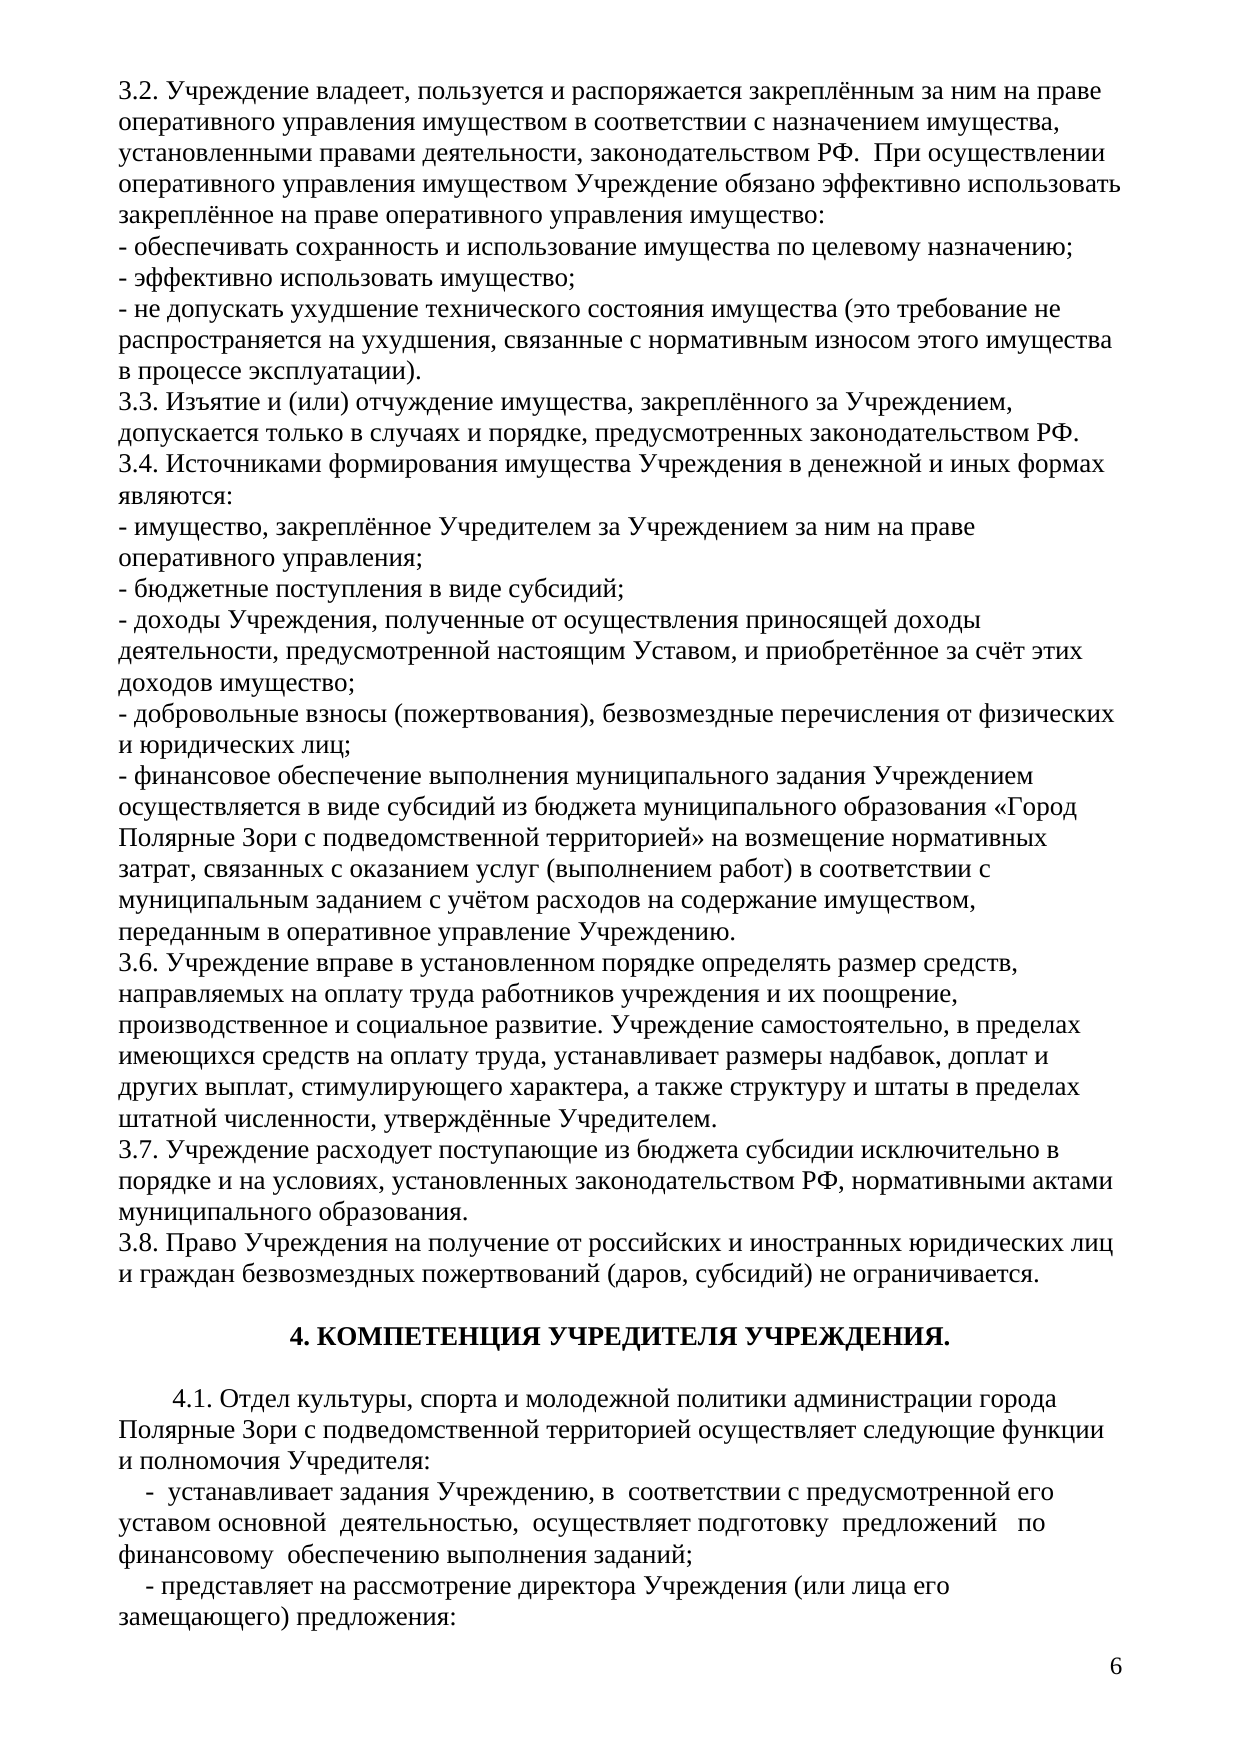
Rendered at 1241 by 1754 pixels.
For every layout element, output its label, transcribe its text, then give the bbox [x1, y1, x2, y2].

text 3.7. Учреждение расходует поступающие из бюджета субсидии исключительно в порядке и на условиях, установленных законодательством РФ, нормативными актами муниципального образования. [118, 1133, 1122, 1226]
text 4.1. Отдел культуры, спорта и молодежной политики администрации города Полярные Зори с подведомственной территорией осуществляет следующие функции и полномочия Учредителя: [118, 1382, 1122, 1475]
text - добровольные взносы (пожертвования), безвозмездные перечисления от физических и юридических лиц; [118, 697, 1122, 759]
text - доходы Учреждения, полученные от осуществления приносящей доходы деятельности, предусмотренной настоящим Уставом, и приобретённое за счёт этих доходов имущество; [118, 603, 1122, 697]
text - представляет на рассмотрение директора Учреждения (или лица его замещающего) предложения: [118, 1569, 1122, 1631]
text - устанавливает задания Учреждению, в соответствии с предусмотренной его уставом основной деятельностью, осуществляет подготовку предложений по финансовому обеспечению выполнения заданий; [118, 1475, 1122, 1569]
text 3.8. Право Учреждения на получение от российских и иностранных юридических лиц и граждан безвозмездных пожертвований (даров, субсидий) не ограничивается. [118, 1226, 1122, 1288]
text - не допускать ухудшение технического состояния имущества (это требование не распространяется на ухудшения, связанные с нормативным износом этого имущества в процессе эксплуатации). [118, 292, 1122, 385]
text - эффективно использовать имущество; [118, 261, 1122, 292]
text - бюджетные поступления в виде субсидий; [118, 572, 1122, 603]
text 3.3. Изъятие и (или) отчуждение имущества, закреплённого за Учреждением, допускается только в случаях и порядке, предусмотренных законодательством РФ. [118, 385, 1122, 448]
text - обеспечивать сохранность и использование имущества по целевому назначению; [118, 229, 1122, 261]
text 3.2. Учреждение владеет, пользуется и распоряжается закреплённым за ним на праве оперативного управления имуществом в соответствии с назначением имущества, установленными правами деятельности, законодательством РФ. При осуществлении оперативного управления имуществом Учреждение обязано эффективно использовать закреплённое на праве оперативного управления имущество: [118, 74, 1122, 229]
text 3.4. Источниками формирования имущества Учреждения в денежной и иных формах являются: [118, 448, 1122, 510]
text 4. КОМПЕТЕНЦИЯ УЧРЕДИТЕЛЯ УЧРЕЖДЕНИЯ. [118, 1320, 1122, 1351]
text - имущество, закреплённое Учредителем за Учреждением за ним на праве оперативного управления; [118, 510, 1122, 572]
text - финансовое обеспечение выполнения муниципального задания Учреждением осуществляется в виде субсидий из бюджета муниципального образования «Город Полярные Зори с подведомственной территорией» на возмещение нормативных затрат, связанных с оказанием услуг (выполнением работ) в соответствии с муниципальным заданием с учётом расходов на содержание имуществом, переданным в оперативное управление Учреждению. [118, 759, 1122, 946]
text 3.6. Учреждение вправе в установленном порядке определять размер средств, направляемых на оплату труда работников учреждения и их поощрение, производственное и социальное развитие. Учреждение самостоятельно, в пределах имеющихся средств на оплату труда, устанавливает размеры надбавок, доплат и других выплат, стимулирующего характера, а также структуру и штаты в пределах штатной численности, утверждённые Учредителем. [118, 946, 1122, 1133]
